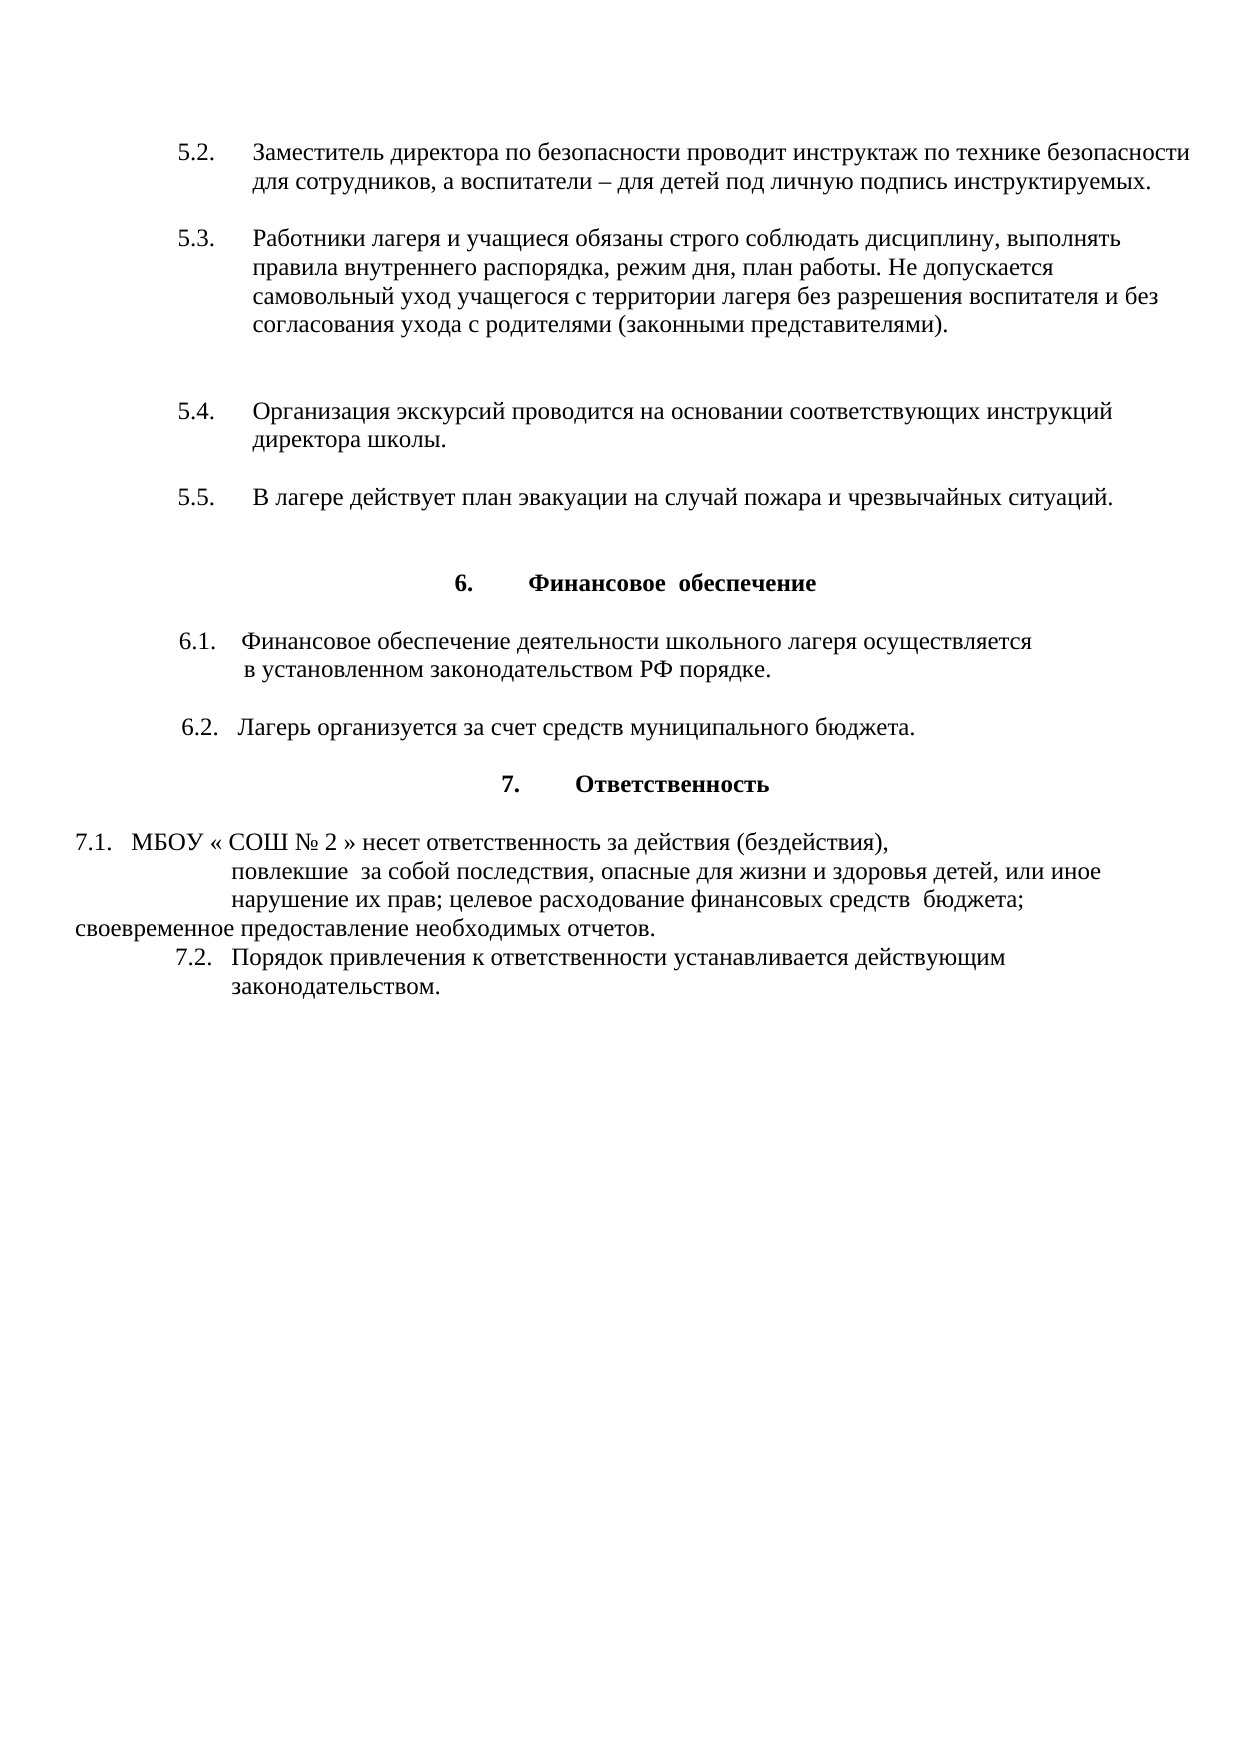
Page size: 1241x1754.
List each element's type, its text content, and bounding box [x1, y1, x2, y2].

list Заместитель директора по безопасности проводит инструктаж по технике безопасности для сотрудников, а воспитатели – для детей под личную подпись инструктируемых. [177, 137, 1196, 194]
text законодательством. [75, 971, 1196, 999]
text 7. Ответственность [75, 769, 1196, 798]
text нарушение их прав; целевое расходование финансовых средств бюджета; своевременное предоставление необходимых отчетов. [75, 884, 1196, 942]
text в установленном законодательством РФ порядке. [75, 654, 1196, 683]
text 6.1. Финансовое обеспечение деятельности школьного лагеря осуществляется [178, 626, 1196, 654]
text 6. Финансовое обеспечение [75, 568, 1196, 597]
list В лагере действует план эвакуации на случай пожара и чрезвычайных ситуаций. [177, 482, 1196, 511]
text 7.1. МБОУ « СОШ № 2 » несет ответственность за действия (бездействия), [75, 827, 1196, 856]
list Организация экскурсий проводится на основании соответствующих инструкций директора школы. [177, 396, 1196, 453]
text 6.2. Лагерь организуется за счет средств муниципального бюджета. [75, 712, 1196, 741]
text 7.2. Порядок привлечения к ответственности устанавливается действующим [75, 942, 1196, 971]
list Работники лагеря и учащиеся обязаны строго соблюдать дисциплину, выполнять правила внутреннего распорядка, режим дня, план работы. Не допускается самовольный уход учащегося с территории лагеря без разрешения воспитателя и без согласования ухода с родителями (законными представителями). [177, 223, 1196, 338]
text повлекшие за собой последствия, опасные для жизни и здоровья детей, или иное [75, 856, 1196, 884]
